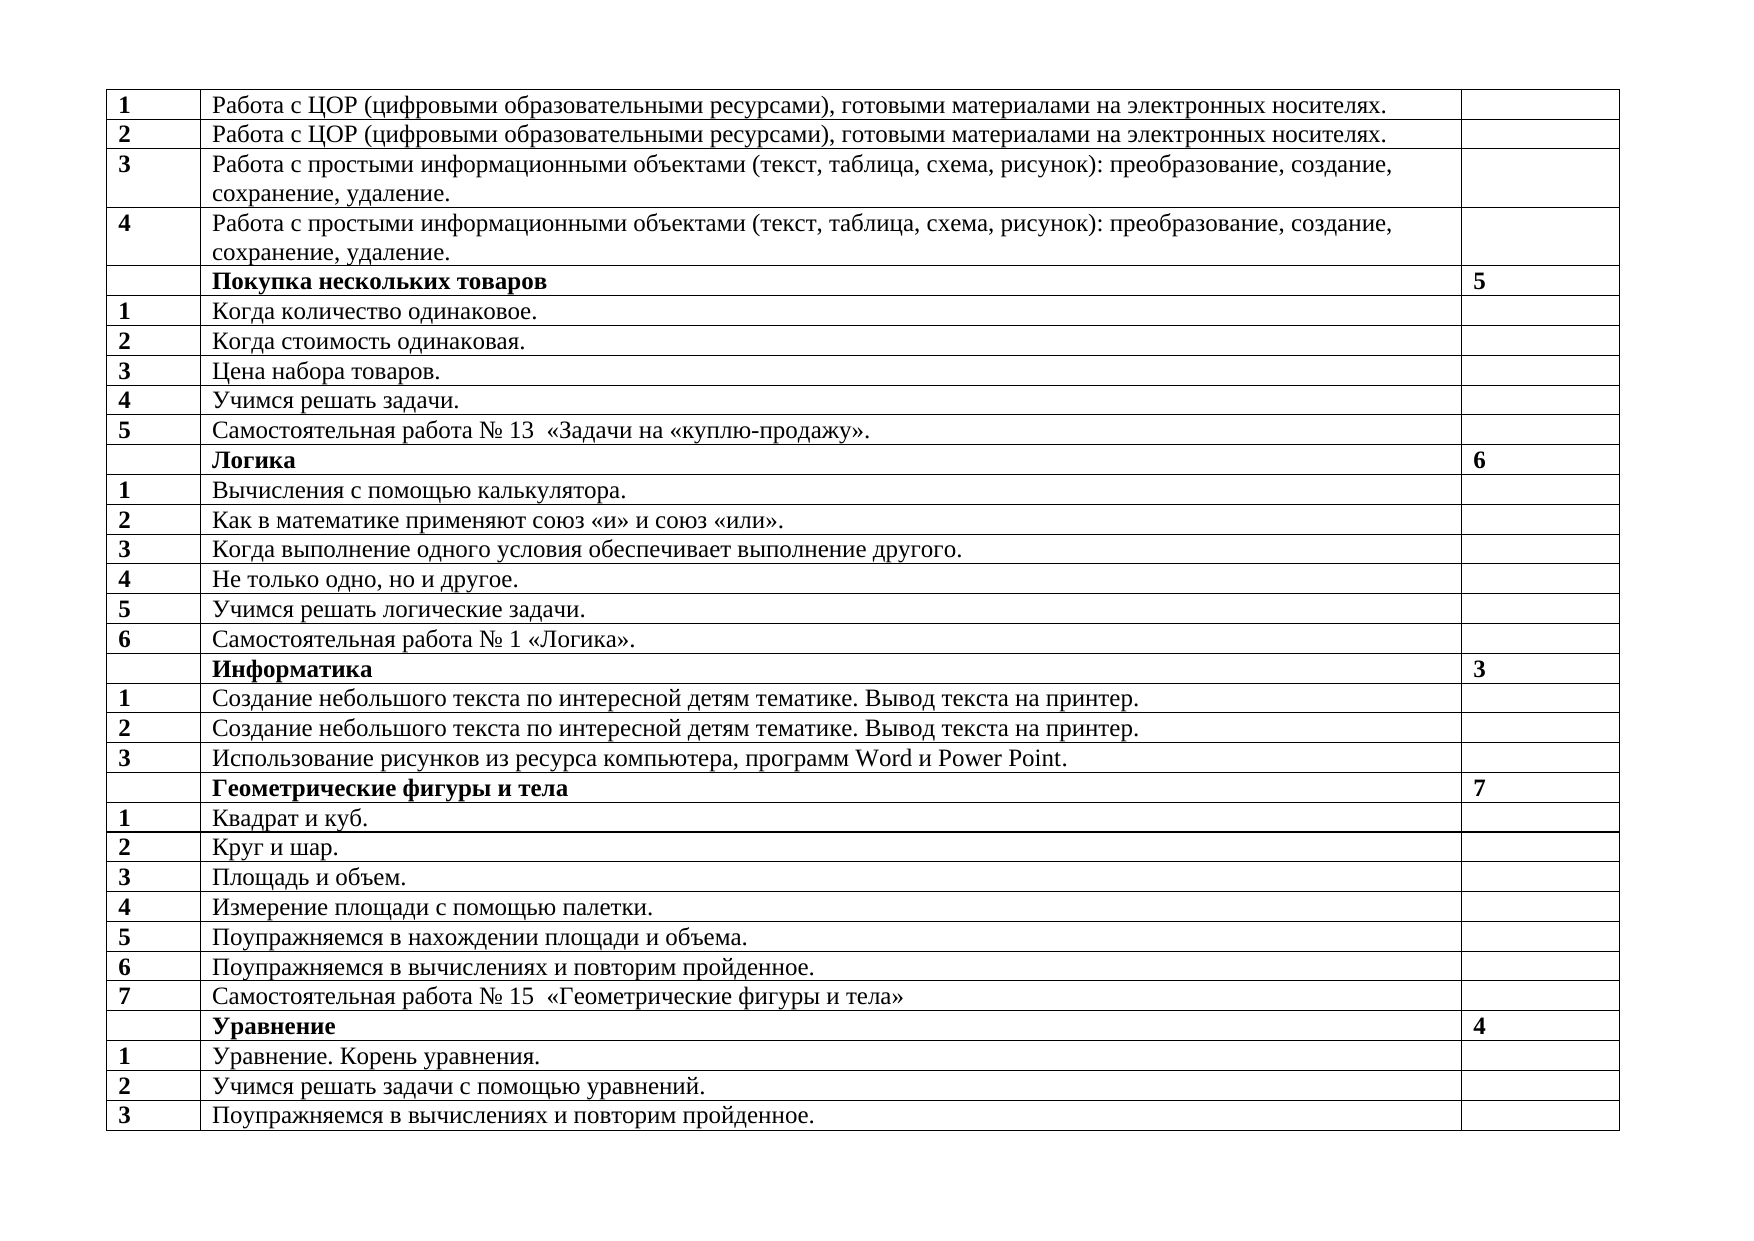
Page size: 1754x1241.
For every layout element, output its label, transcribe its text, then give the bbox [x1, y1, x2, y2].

table_cell [1462, 892, 1619, 921]
table_cell Уравнение. Корень уравнения. [201, 1041, 1461, 1070]
table_cell 3 [107, 535, 200, 563]
table_cell Работа с простыми информационными объектами (текст, таблица, схема, рисунок): преобразование, создание, сохранение, удаление. [201, 208, 1461, 265]
table_cell 4 [107, 564, 200, 593]
table_cell Поупражняемся в вычислениях и повторим пройденное. [201, 1101, 1461, 1130]
table_cell Учимся решать логические задачи. [201, 594, 1461, 623]
table_cell [107, 266, 200, 295]
table_cell 5 [107, 922, 200, 951]
table_cell 1 [107, 803, 200, 831]
table_cell 2 [107, 833, 200, 861]
table_cell Поупражняемся в нахождении площади и объема. [201, 922, 1461, 951]
table_cell 7 [107, 981, 200, 1010]
table_cell [1462, 1041, 1619, 1070]
table_cell [1462, 296, 1619, 325]
table_cell [107, 773, 200, 802]
table_cell 3 [1462, 654, 1619, 682]
table_cell [1462, 803, 1619, 831]
table_cell 5 [1462, 266, 1619, 295]
table_cell 1 [107, 90, 200, 118]
table_cell Логика [201, 445, 1461, 474]
table_cell [1462, 833, 1619, 861]
table_cell 1 [107, 296, 200, 325]
table_cell Самостоятельная работа № 1 «Логика». [201, 624, 1461, 653]
table_cell [1462, 1071, 1619, 1099]
table_cell [1462, 624, 1619, 653]
table_cell [1462, 743, 1619, 772]
table_cell 4 [107, 208, 200, 265]
table_cell 1 [107, 475, 200, 504]
table_cell 3 [107, 1101, 200, 1130]
table_cell [1462, 386, 1619, 414]
table_cell Создание небольшого текста по интересной детям тематике. Вывод текста на принтер. [201, 684, 1461, 712]
table_cell [1462, 862, 1619, 891]
table_cell 3 [107, 862, 200, 891]
table_cell [1462, 356, 1619, 384]
table_cell Уравнение [201, 1011, 1461, 1040]
table_cell 2 [107, 326, 200, 355]
table_cell Информатика [201, 654, 1461, 682]
table_cell 3 [107, 149, 200, 207]
table_cell 4 [107, 386, 200, 414]
table_cell 2 [107, 505, 200, 533]
table_cell Учимся решать задачи. [201, 386, 1461, 414]
table_cell 2 [107, 1071, 200, 1099]
table_cell Когда выполнение одного условия обеспечивает выполнение другого. [201, 535, 1461, 563]
table_cell Вычисления с помощью калькулятора. [201, 475, 1461, 504]
table_cell [1462, 713, 1619, 742]
table_cell [1462, 475, 1619, 504]
table_cell Круг и шар. [201, 833, 1461, 861]
table_cell Геометрические фигуры и тела [201, 773, 1461, 802]
table_cell Цена набора товаров. [201, 356, 1461, 384]
table_cell [1462, 120, 1619, 148]
table_cell [107, 445, 200, 474]
table_cell 6 [107, 624, 200, 653]
table_cell Измерение площади с помощью палетки. [201, 892, 1461, 921]
table_cell 5 [107, 594, 200, 623]
table_cell [1462, 505, 1619, 533]
table_cell [1462, 326, 1619, 355]
table_cell Учимся решать задачи с помощью уравнений. [201, 1071, 1461, 1099]
table_cell Когда количество одинаковое. [201, 296, 1461, 325]
table_cell Площадь и объем. [201, 862, 1461, 891]
table_cell [107, 1011, 200, 1040]
table_cell Создание небольшого текста по интересной детям тематике. Вывод текста на принтер. [201, 713, 1461, 742]
table_cell [1462, 922, 1619, 951]
table_cell Покупка нескольких товаров [201, 266, 1461, 295]
table_cell Как в математике применяют союз «и» и союз «или». [201, 505, 1461, 533]
table_cell 2 [107, 713, 200, 742]
table_cell [1462, 981, 1619, 1010]
table_cell Работа с ЦОР (цифровыми образовательными ресурсами), готовыми материалами на электронных носителях. [201, 120, 1461, 148]
table_cell Когда стоимость одинаковая. [201, 326, 1461, 355]
table_cell [1462, 594, 1619, 623]
table_cell [1462, 90, 1619, 118]
table_cell 7 [1462, 773, 1619, 802]
table_cell [107, 654, 200, 682]
table_cell [1462, 564, 1619, 593]
table_cell [1462, 149, 1619, 207]
table_cell 2 [107, 120, 200, 148]
table_cell [1462, 684, 1619, 712]
table_cell Квадрат и куб. [201, 803, 1461, 831]
table_cell 3 [107, 356, 200, 384]
table_cell 4 [1462, 1011, 1619, 1040]
table_cell Не только одно, но и другое. [201, 564, 1461, 593]
table_cell [1462, 415, 1619, 444]
table_cell 3 [107, 743, 200, 772]
table_cell 1 [107, 1041, 200, 1070]
table_cell Работа с простыми информационными объектами (текст, таблица, схема, рисунок): преобразование, создание, сохранение, удаление. [201, 149, 1461, 207]
table_cell Самостоятельная работа № 15 «Геометрические фигуры и тела» [201, 981, 1461, 1010]
table_cell [1462, 952, 1619, 980]
table_cell [1462, 535, 1619, 563]
table_cell [1462, 1101, 1619, 1130]
table_cell Самостоятельная работа № 13 «Задачи на «куплю-продажу». [201, 415, 1461, 444]
table_cell Поупражняемся в вычислениях и повторим пройденное. [201, 952, 1461, 980]
table_cell Работа с ЦОР (цифровыми образовательными ресурсами), готовыми материалами на электронных носителях. [201, 90, 1461, 118]
table_cell 1 [107, 684, 200, 712]
table_cell Использование рисунков из ресурса компьютера, программ Word и Power Point. [201, 743, 1461, 772]
table_cell 6 [107, 952, 200, 980]
table_cell 5 [107, 415, 200, 444]
table_cell 4 [107, 892, 200, 921]
table_cell 6 [1462, 445, 1619, 474]
table_cell [1462, 208, 1619, 265]
